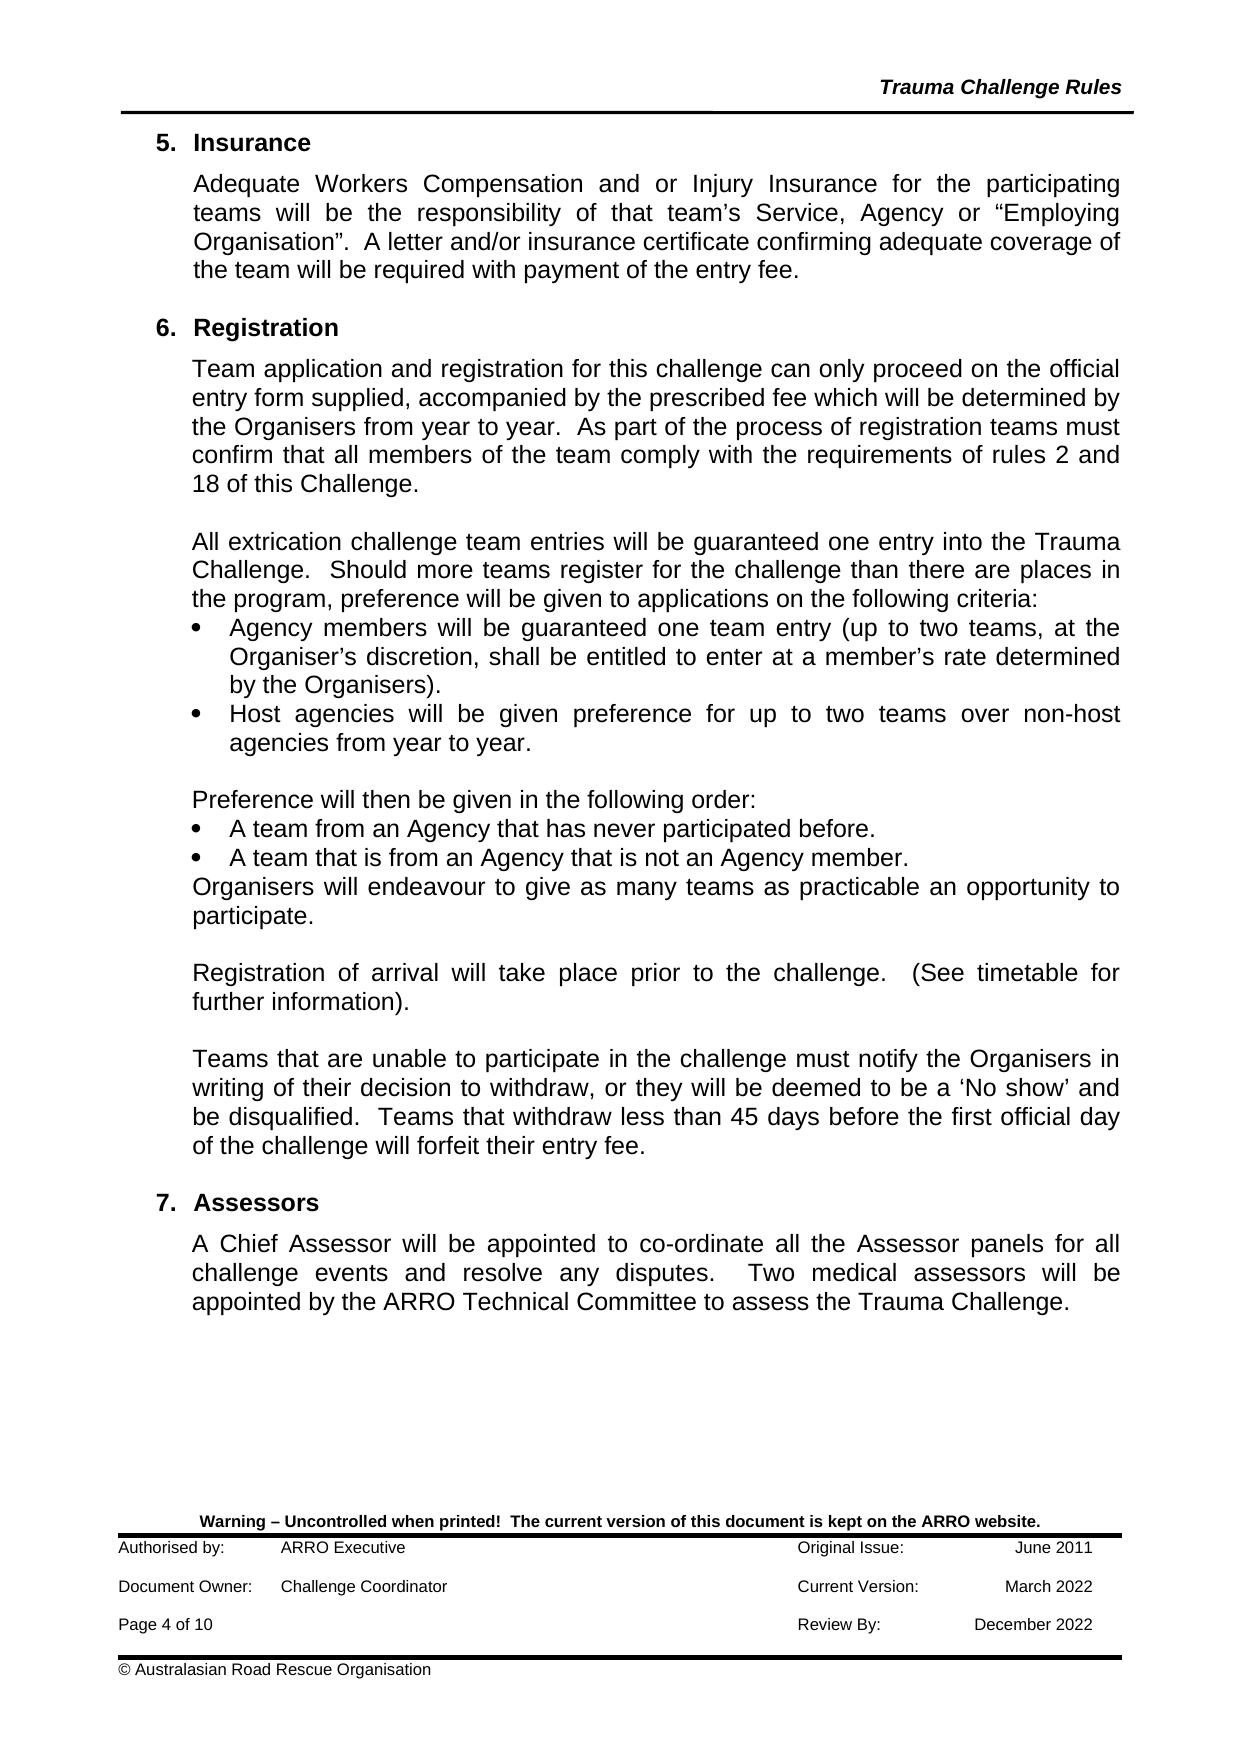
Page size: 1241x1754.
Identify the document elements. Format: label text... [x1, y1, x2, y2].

subtitle Assessors [156, 1188, 1122, 1217]
text Registration of arrival will take place prior to the challenge. (See timetable for further information). [118, 958, 1122, 1016]
text Organisers will endeavour to give as many teams as practicable an opportunity to participate. [192, 872, 1122, 929]
subtitle Registration [156, 313, 1122, 341]
list A team that is from an Agency that is not an Agency member. [192, 843, 1122, 872]
text All extrication challenge team entries will be guaranteed one entry into the Trauma Challenge. Should more teams register for the challenge than there are places in the program, preference will be given to applications on the following criteria: [192, 526, 1122, 613]
list Host agencies will be given preference for up to two teams over non-host agencies from year to year. [192, 699, 1122, 757]
text Team application and registration for this challenge can only proceed on the official entry form supplied, accompanied by the prescribed fee which will be determined by the Organisers from year to year. As part of the process of registration teams must confirm that all members of the team comply with the requirements of rules 2 and 18 of this Challenge. [192, 354, 1122, 498]
text A Chief Assessor will be appointed to co-ordinate all the Assessor panels for all challenge events and resolve any disputes. Two medical assessors will be appointed by the ARRO Technical Committee to assess the Trauma Challenge. [192, 1229, 1122, 1316]
text Preference will then be given in the following order: [118, 785, 1122, 814]
text Adequate Workers Compensation and or Injury Insurance for the participating teams will be the responsibility of that team’s Service, Agency or “Employing Organisation”. A letter and/or insurance certificate confirming adequate coverage of the team will be required with payment of the entry fee. [193, 169, 1122, 284]
list A team from an Agency that has never participated before. [192, 814, 1122, 843]
subtitle Insurance [156, 128, 1122, 156]
text Teams that are unable to participate in the challenge must notify the Organisers in writing of their decision to withdraw, or they will be deemed to be a ‘No show’ and be disqualified. Teams that withdraw less than 45 days before the first official day of the challenge will forfeit their entry fee. [118, 1044, 1122, 1159]
list Agency members will be guaranteed one team entry (up to two teams, at the Organiser’s discretion, shall be entitled to enter at a member’s rate determined by the Organisers). [192, 613, 1122, 699]
